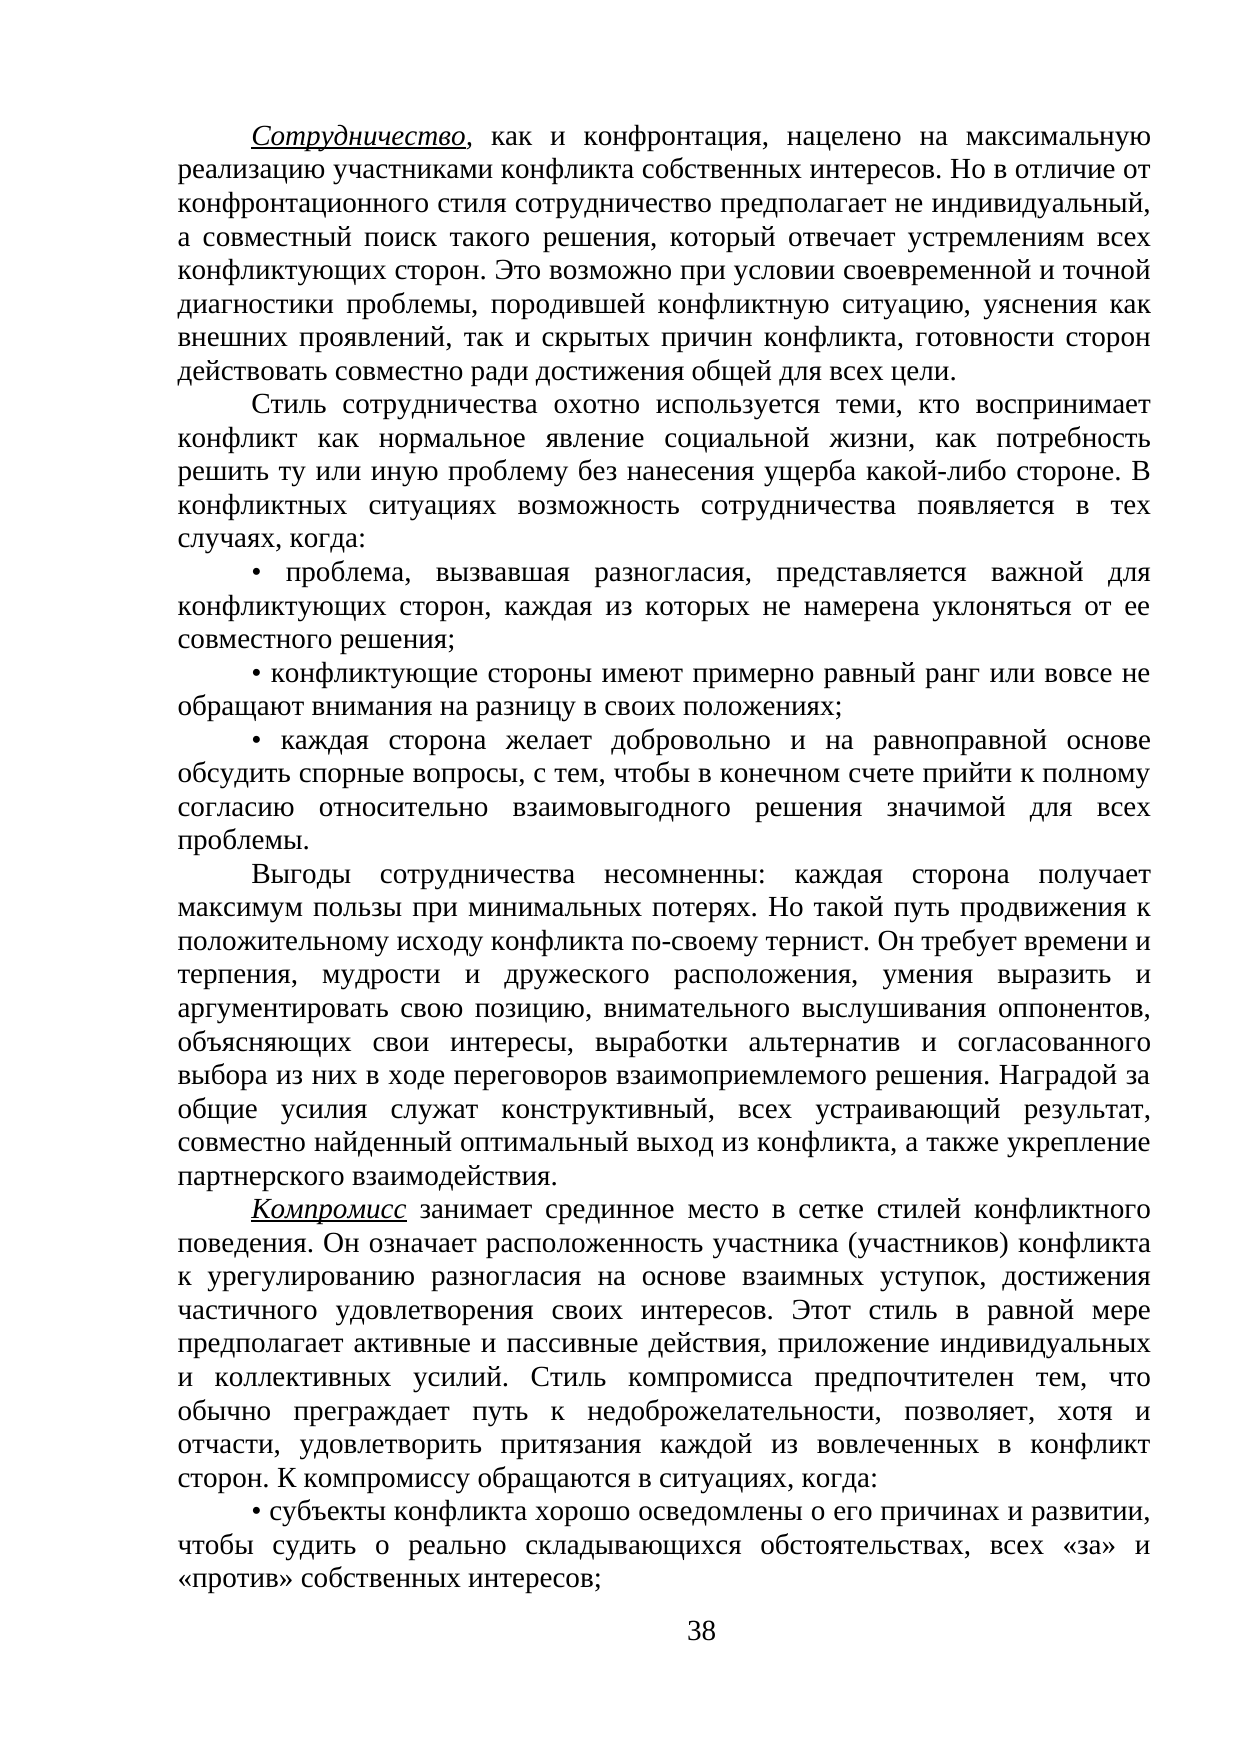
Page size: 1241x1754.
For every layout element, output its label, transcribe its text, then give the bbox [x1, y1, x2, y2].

text • проблема, вызвавшая разногласия, представляется важной для конфликтующих сторон, каждая из которых не намерена уклоняться от ее совместного решения; [177, 554, 1152, 655]
text Сотрудничество, как и конфронтация, нацелено на максимальную реализацию участниками конфликта собственных интересов. Но в отличие от конфронтационного стиля сотрудничество предполагает не индивидуальный, а совместный поиск такого решения, который отвечает устремлениям всех конфликтующих сторон. Это возможно при условии своевременной и точной диагностики проблемы, породившей конфликтную ситуацию, уяснения как внешних проявлений, так и скрытых причин конфликта, готовности сторон действовать совместно ради достижения общей для всех цели. [177, 118, 1152, 386]
text • субъекты конфликта хорошо осведомлены о его причинах и развитии, чтобы судить о реально складывающихся обстоятельствах, всех «за» и «против» собственных интересов; [177, 1493, 1152, 1594]
text • конфликтующие стороны имеют примерно равный ранг или вовсе не обращают внимания на разницу в своих положениях; [177, 655, 1152, 722]
text Стиль сотрудничества охотно используется теми, кто воспринимает конфликт как нормальное явление социальной жизни, как потребность решить ту или иную проблему без нанесения ущерба какой-либо стороне. В конфликтных ситуациях возможность сотрудничества появляется в тех случаях, когда: [177, 386, 1152, 554]
text • каждая сторона желает добровольно и на равноправной основе обсудить спорные вопросы, с тем, чтобы в конечном счете прийти к полному согласию относительно взаимовыгодного решения значимой для всех проблемы. [177, 722, 1152, 856]
text Компромисс занимает срединное место в сетке стилей конфликтного поведения. Он означает расположенность участника (участников) конфликта к урегулированию разногласия на основе взаимных уступок, достижения частичного удовлетворения своих интересов. Этот стиль в равной мере предполагает активные и пассивные действия, приложение индивидуальных и коллективных усилий. Стиль компромисса предпочтителен тем, что обычно преграждает путь к недоброжелательности, позволяет, хотя и отчасти, удовлетворить притязания каждой из вовлеченных в конфликт сторон. К компромиссу обращаются в ситуациях, когда: [177, 1191, 1152, 1493]
text Выгоды сотрудничества несомненны: каждая сторона получает максимум пользы при минимальных потерях. Но такой путь продвижения к положительному исходу конфликта по-своему тернист. Он требует времени и терпения, мудрости и дружеского расположения, умения выразить и аргументировать свою позицию, внимательного выслушивания оппонентов, объясняющих свои интересы, выработки альтернатив и согласованного выбора из них в ходе переговоров взаимоприемлемого решения. Наградой за общие усилия служат конструктивный, всех устраивающий результат, совместно найденный оптимальный выход из конфликта, а также укрепление партнерского взаимодействия. [177, 856, 1152, 1191]
